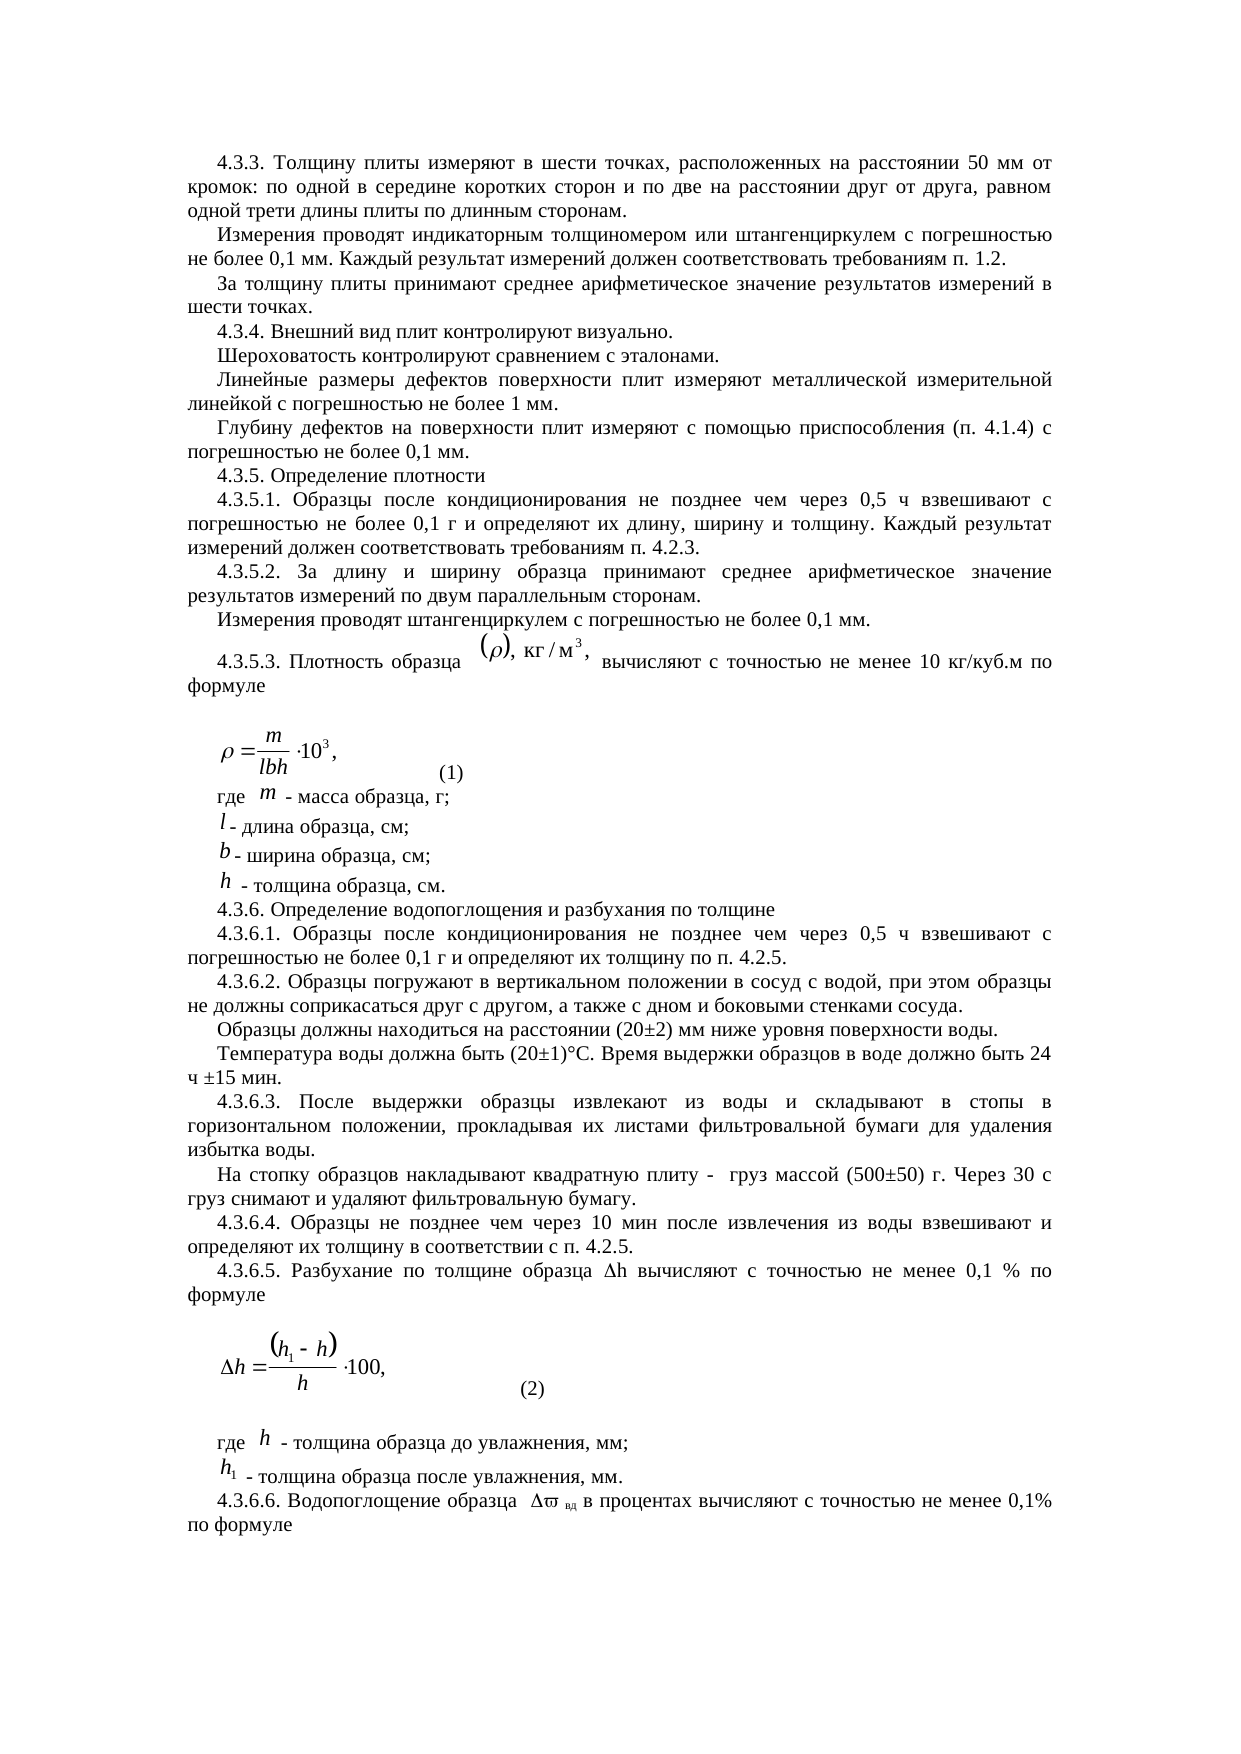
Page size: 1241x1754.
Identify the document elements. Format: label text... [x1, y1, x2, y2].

text - толщина образца после увлажнения, мм. [187, 1454, 1053, 1488]
text - ширина образца, см; [187, 837, 1053, 867]
text Шероховатость контролируют сравнением с эталонами. [187, 342, 1053, 367]
text - толщина образца, см. [187, 867, 1053, 897]
text 4.3.4. Внешний вид плит контролируют визуально. [187, 318, 1053, 342]
text Линейные размеры дефектов поверхности плит измеряют металлической измерительной линейкой с погрешностью не более 1 мм. [187, 367, 1053, 415]
text 4.3.5.1. Образцы после кондиционирования не позднее чем через 0,5 ч взвешивают с погрешностью не более 0,1 г и определяют их длину, ширину и толщину. Каждый результат измерений должен соответствовать требованиям п. 4.2.3. [187, 487, 1053, 559]
text 4.3.6.1. Образцы после кондиционирования не позднее чем через 0,5 ч взвешивают с погрешностью не более 0,1 г и определяют их толщину по п. 4.2.5. [187, 921, 1053, 969]
text где - толщина образца до увлажнения, мм; [187, 1424, 1053, 1454]
text 4.3.6.6. Водопоглощение образца вд в процентах вычисляют с точностью не менее 0,1% по формуле [187, 1488, 1053, 1536]
text Измерения проводят индикаторным толщиномером или штангенциркулем с погрешностью не более 0,1 мм. Каждый результат измерений должен соответствовать требованиям п. 1.2. [187, 222, 1053, 270]
text (1) [187, 721, 1053, 784]
text Измерения проводят штангенциркулем с погрешностью не более 0,1 мм. [187, 607, 1053, 631]
text Образцы должны находиться на расстоянии (20±2) мм ниже уровня поверхности воды. [187, 1017, 1053, 1041]
text 4.3.6.2. Образцы погружают в вертикальном положении в сосуд с водой, при этом образцы не должны соприкасаться друг с другом, а также с дном и боковыми стенками сосуда. [187, 969, 1053, 1017]
text 4.3.5.3. Плотность образца вычисляют с точностью не менее 10 кг/куб.м по формуле [187, 631, 1053, 697]
text 4.3.6.3. После выдержки образцы извлекают из воды и складывают в стопы в горизонтальном положении, прокладывая их листами фильтровальной бумаги для удаления избытка воды. [187, 1089, 1053, 1161]
text На стопку образцов накладывают квадратную плиту - груз массой (500±50) г. Через 30 с груз снимают и удаляют фильтровальную бумагу. [187, 1161, 1053, 1209]
text 4.3.6.5. Разбухание по толщине образца h вычисляют с точностью не менее 0,1 % по формуле [187, 1258, 1053, 1306]
text 4.3.5. Определение плотности [187, 463, 1053, 487]
text 4.3.6. Определение водопоглощения и разбухания по толщине [187, 897, 1053, 921]
text где - масса образца, г; [187, 784, 1053, 808]
text (2) [187, 1330, 1053, 1400]
text 4.3.3. Толщину плиты измеряют в шести точках, расположенных на расстоянии 50 мм от кромок: по одной в середине коротких сторон и по две на расстоянии друг от друга, равном одной трети длины плиты по длинным сторонам. [187, 150, 1053, 222]
text 4.3.6.4. Образцы не позднее чем через 10 мин после извлечения из воды взвешивают и определяют их толщину в соответствии с п. 4.2.5. [187, 1209, 1053, 1258]
text Температура воды должна быть (20±1)°С. Время выдержки образцов в воде должно быть 24 ч ±15 мин. [187, 1041, 1053, 1089]
text 4.3.5.2. За длину и ширину образца принимают среднее арифметическое значение результатов измерений по двум параллельным сторонам. [187, 559, 1053, 607]
text - длина образца, см; [187, 808, 1053, 837]
text Глубину дефектов на поверхности плит измеряют с помощью приспособления (п. 4.1.4) с погрешностью не более 0,1 мм. [187, 415, 1053, 463]
text За толщину плиты принимают среднее арифметическое значение результатов измерений в шести точках. [187, 270, 1053, 318]
